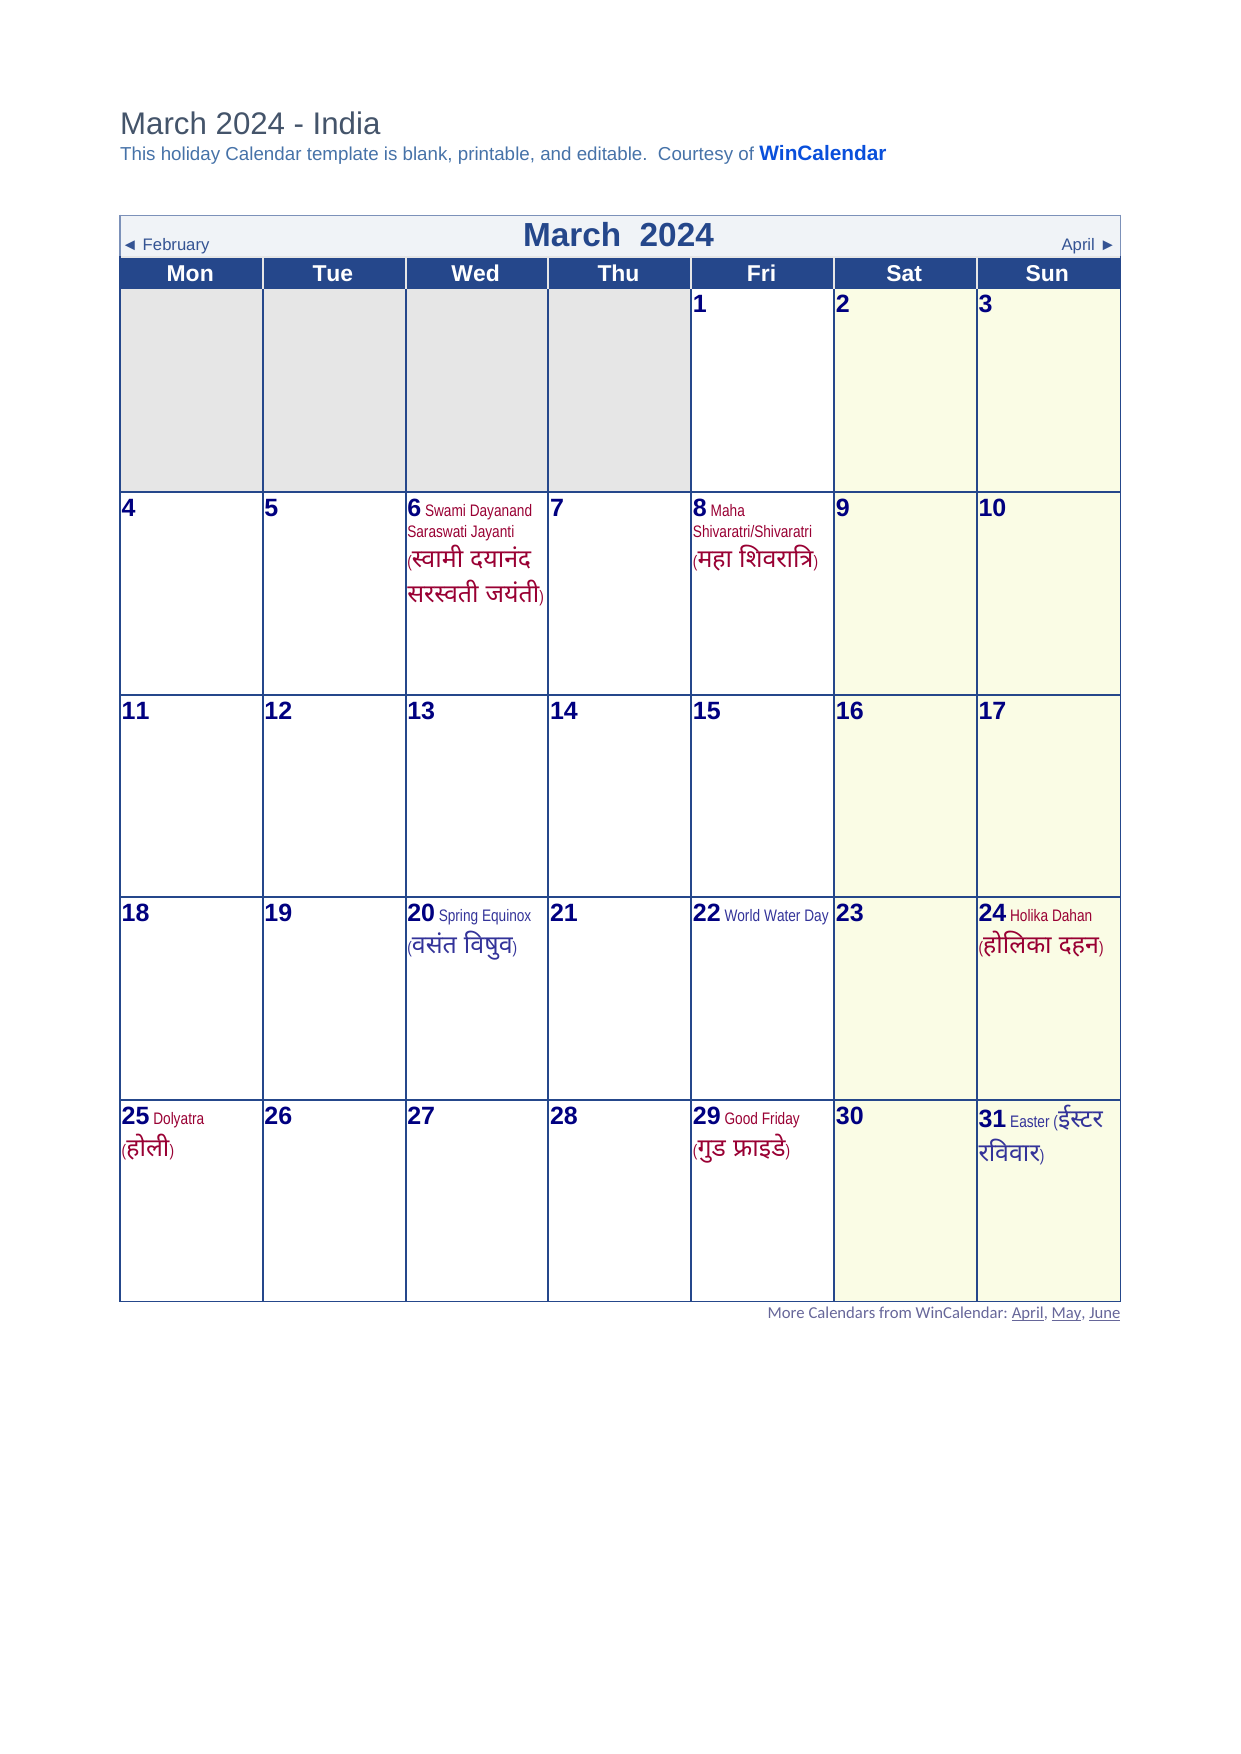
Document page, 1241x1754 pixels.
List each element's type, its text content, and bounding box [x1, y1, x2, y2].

table_cell 17 [978, 696, 1120, 896]
table_cell 10 [978, 493, 1120, 694]
table_cell 11 [121, 696, 262, 896]
table_cell 6 Swami Dayanand Saraswati Jayanti (स्वामी दयानंद सरस्वती जयंती) [407, 493, 547, 694]
table_cell 30 [835, 1101, 976, 1301]
table_header April ► [977, 216, 1120, 256]
table_cell 29 Good Friday (गुड फ्राइडे) [692, 1101, 833, 1301]
table_cell 28 [549, 1101, 690, 1301]
table_cell [549, 289, 690, 491]
table_cell 12 [264, 696, 405, 896]
table_cell 20 Spring Equinox (वसंत विषुव) [407, 898, 547, 1099]
table_cell [407, 289, 547, 491]
table_cell 3 [978, 289, 1120, 491]
table_cell 7 [549, 493, 690, 694]
table_cell Mon [121, 258, 262, 289]
text More Calendars from WinCalendar: April, May, June [120, 1302, 1120, 1322]
table_cell 8 Maha Shivaratri/Shivaratri (महा शिवरात्रि) [692, 493, 833, 694]
table_cell 15 [692, 696, 833, 896]
text March 2024 - India This holiday Calendar template is blank, printable, and editable. Courtesy of WinCalendar [120, 105, 1120, 193]
table_cell Sat [835, 258, 976, 289]
table_cell 2 [835, 289, 976, 491]
table_cell Tue [264, 258, 405, 289]
table_cell 1 [692, 289, 833, 491]
table_cell 13 [407, 696, 547, 896]
table_cell Wed [407, 258, 547, 289]
table_cell 27 [407, 1101, 547, 1301]
table_cell 21 [549, 898, 690, 1099]
table_cell 14 [549, 696, 690, 896]
table_cell 23 [835, 898, 976, 1099]
table_cell 18 [121, 898, 262, 1099]
table_cell 4 [121, 493, 262, 694]
table_cell [121, 289, 262, 491]
table_header ◄ February [121, 216, 263, 256]
table_cell Sun [978, 258, 1120, 289]
table_cell 24 Holika Dahan (होलिका दहन) [978, 898, 1120, 1099]
table_header March 2024 [263, 216, 977, 256]
table_cell [264, 289, 405, 491]
table_cell 19 [264, 898, 405, 1099]
table_cell 26 [264, 1101, 405, 1301]
table_cell Thu [549, 258, 690, 289]
table_cell 5 [264, 493, 405, 694]
table_cell 9 [835, 493, 976, 694]
table_cell Fri [692, 258, 833, 289]
table_cell 25 Dolyatra (होली) [121, 1101, 262, 1301]
table_cell 16 [835, 696, 976, 896]
table_cell 22 World Water Day [692, 898, 833, 1099]
table_cell 31 Easter (ईस्टर रविवार) [978, 1101, 1120, 1301]
